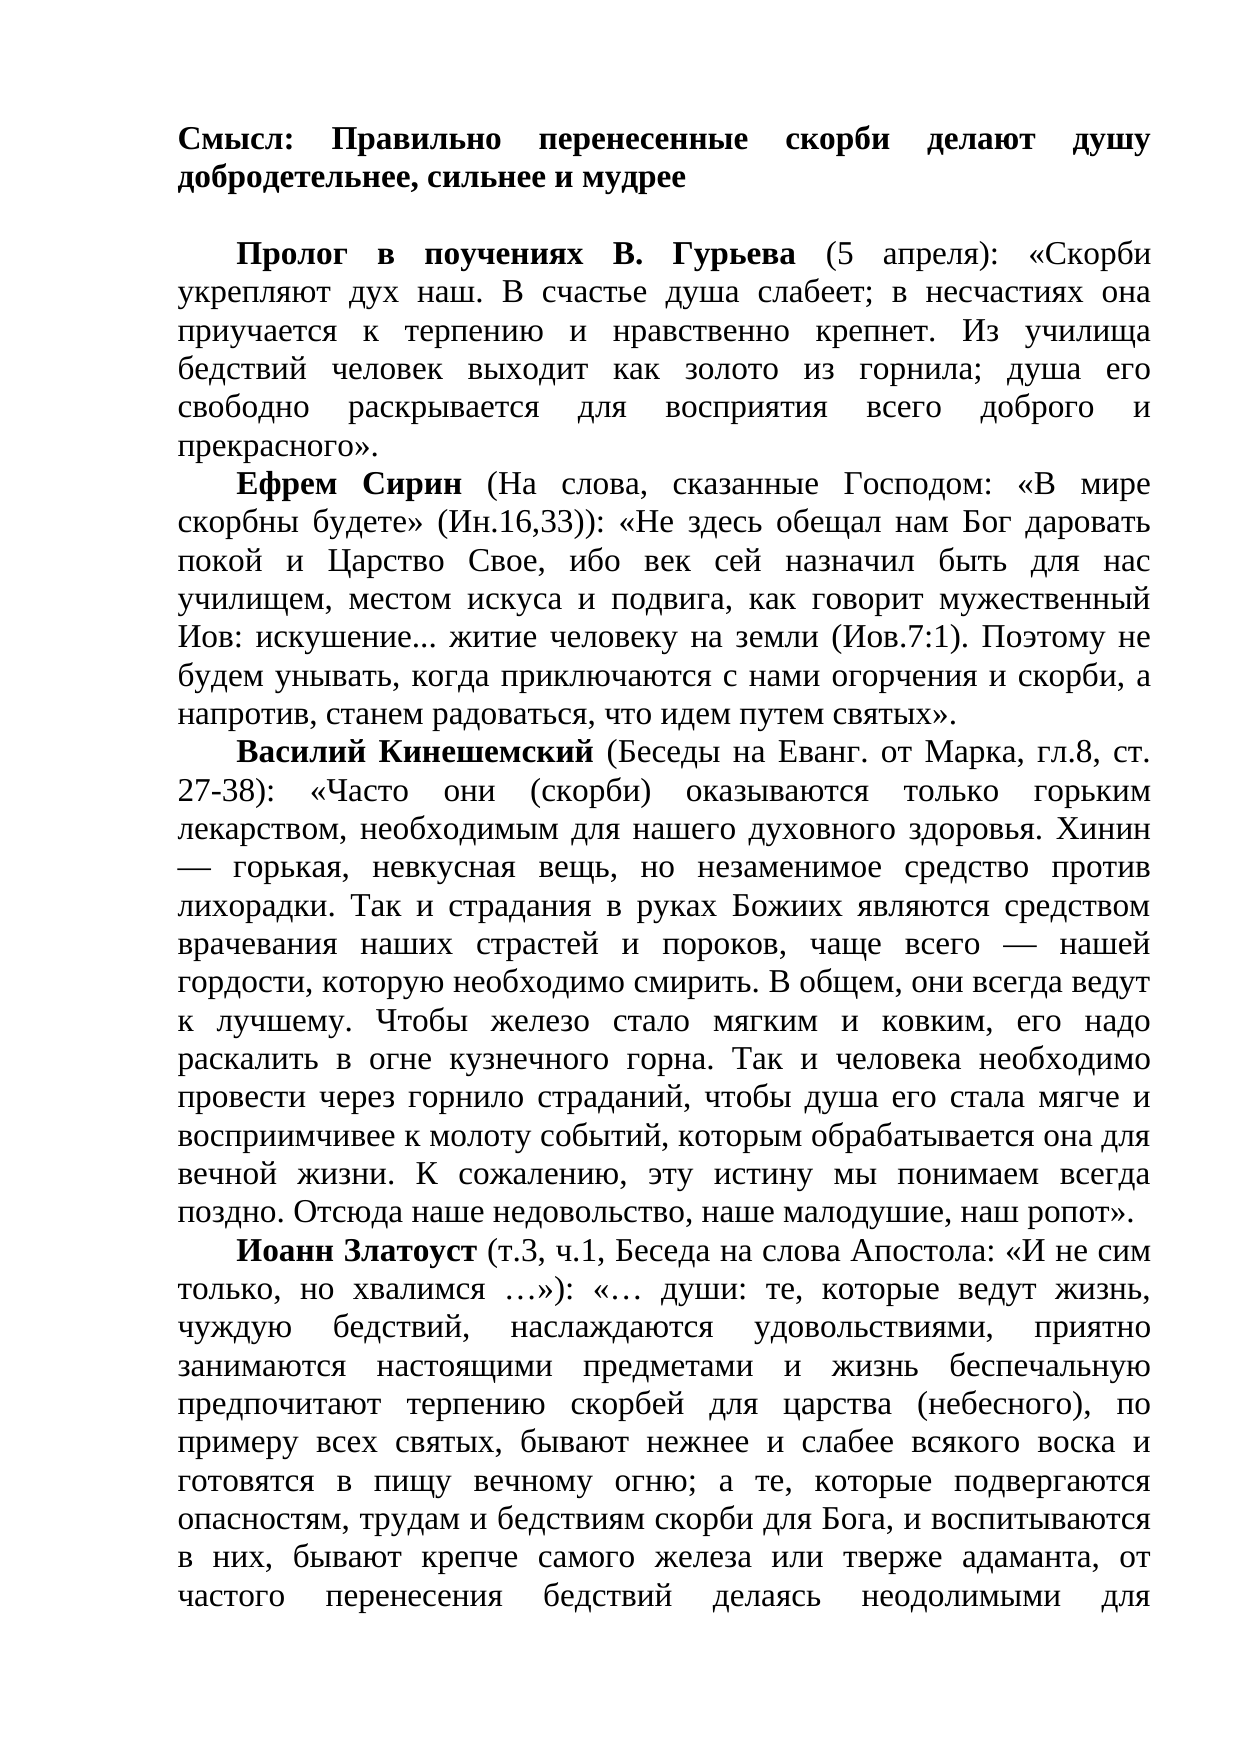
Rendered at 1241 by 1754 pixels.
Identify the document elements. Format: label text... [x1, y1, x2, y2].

text Пролог в поучениях В. Гурьева (5 апреля): «Скорби укрепляют дух наш. В счастье душа слабеет; в несчастиях она приучается к терпению и нравственно крепнет. Из училища бедствий человек выходит как золото из горнила; душа его свободно раскрывается для восприятия всего доброго и прекрасного». [177, 233, 1152, 463]
text Василий Кинешемский (Беседы на Еванг. от Марка, гл.8, ст. 27-38): «Часто они (скорби) оказываются только горьким лекарством, необходимым для нашего духовного здоровья. Хинин — горькая, невкусная вещь, но незаменимое средство против лихорадки. Так и страдания в руках Божиих являются средством врачевания наших страстей и пороков, чаще всего — нашей гордости, которую необходимо смирить. В общем, они всегда ведут к лучшему. Чтобы железо стало мягким и ковким, его надо раскалить в огне кузнечного горна. Так и человека необходимо провести через горнило страданий, чтобы душа его стала мягче и восприимчивее к молоту событий, которым обрабатывается она для вечной жизни. К сожалению, эту истину мы понимаем всегда поздно. Отсюда наше недовольство, наше малодушие, наш ропот». [177, 731, 1152, 1230]
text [177, 1230, 1152, 1613]
text Ефрем Сирин (На слова, сказанные Господом: «В мире скорбны будете» (Ин.16,33)): «Не здесь обещал нам Бог даровать покой и Царство Свое, ибо век сей назначил быть для нас училищем, местом искуса и подвига, как говорит мужественный Иов: искушение... житие человеку на земли (Иов.7:1). Поэтому не будем унывать, когда приключаются с нами огорчения и скорби, а напротив, станем радоваться, что идем путем святых». [177, 463, 1152, 731]
subtitle Смысл: Правильно перенесенные скорби делают душу добродетельнее, сильнее и мудрее [177, 118, 1152, 195]
